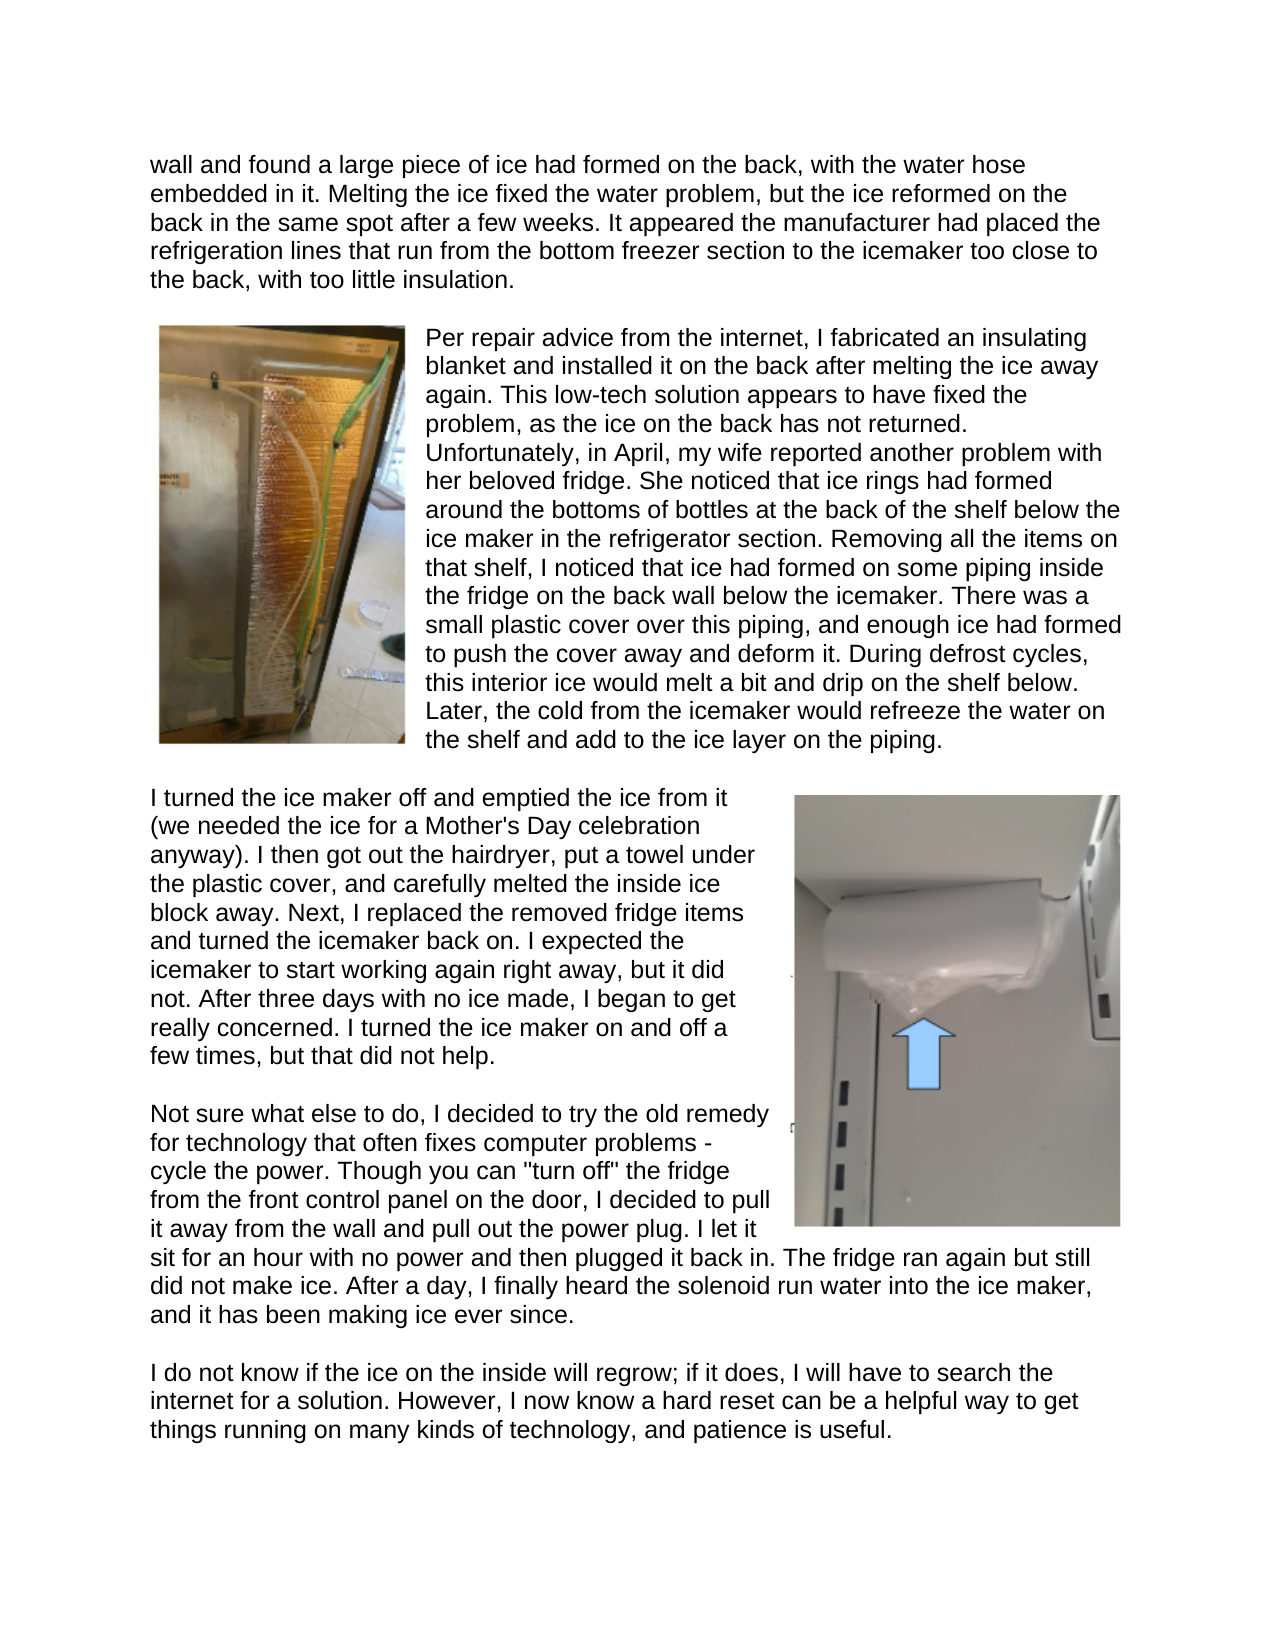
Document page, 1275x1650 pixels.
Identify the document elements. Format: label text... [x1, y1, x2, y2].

text I do not know if the ice on the inside will regrow; if it does, I will have to search the internet for a solution. However, I now know a hard reset can be a helpful way to get things running on many kinds of technology, and patience is useful. [150, 1357, 1125, 1444]
text Not sure what else to do, I decided to try the old remedy for technology that often fixes computer problems - cycle the power. Though you can "turn off" the fridge from the front control panel on the door, I decided to pull it away from the wall and pull out the power plug. I let it sit for an hour with no power and then plugged it back in. The fridge ran again but still did not make ice. After a day, I finally heard the solenoid run water into the ice maker, and it has been making ice ever since. [150, 1099, 1125, 1329]
text I turned the ice maker off and emptied the ice from it (we needed the ice for a Mother's Day celebration anyway). I then got out the hairdryer, put a towel under the plastic cover, and carefully melted the inside ice block away. Next, I replaced the removed fridge items and turned the icemaker back on. I expected the icemaker to start working again right away, but it did not. After three days with no ice made, I began to get really concerned. I turned the ice maker on and off a few times, but that did not help. [150, 782, 1125, 1070]
picture [790, 795, 1121, 1227]
picture [150, 321, 407, 752]
